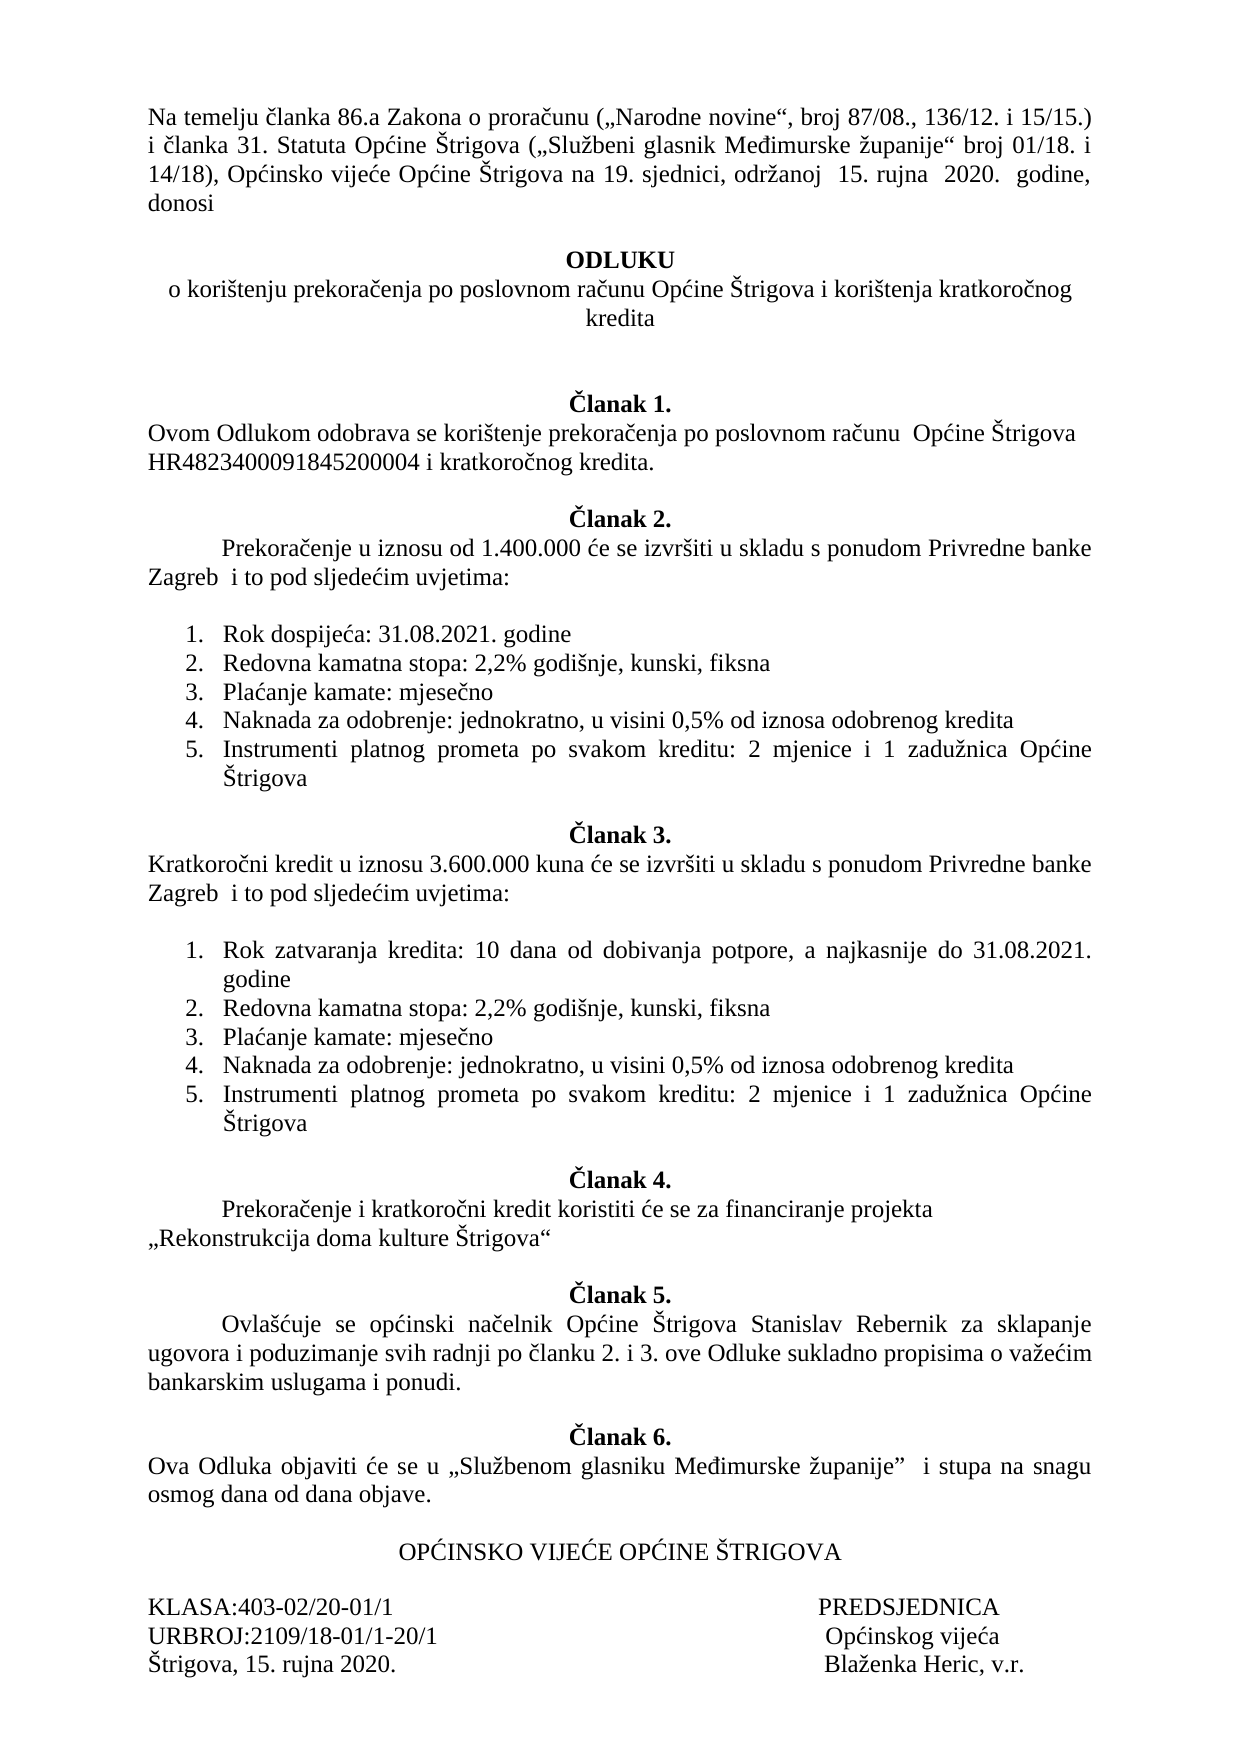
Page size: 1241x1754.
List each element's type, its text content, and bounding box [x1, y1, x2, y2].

text Ova Odluka objaviti će se u „Službenom glasniku Međimurske županije” i stupa na snagu osmog dana od dana objave. [148, 1451, 1093, 1508]
text ODLUKU [148, 246, 1093, 274]
list Redovna kamatna stopa: 2,2% godišnje, kunski, fiksna [185, 648, 1093, 677]
text o korištenju prekoračenja po poslovnom računu Općine Štrigova i korištenja kratkoročnog kredita [148, 274, 1093, 332]
text Članak 2. [148, 504, 1093, 533]
text Prekoračenje i kratkoročni kredit koristiti će se za financiranje projekta „Rekonstrukcija doma kulture Štrigova“ [148, 1194, 1093, 1252]
text Članak 1. [148, 389, 1093, 418]
text Kratkoročni kredit u iznosu 3.600.000 kuna će se izvršiti u skladu s ponudom Privredne banke Zagreb i to pod sljedećim uvjetima: [148, 849, 1093, 907]
text Prekoračenje u iznosu od 1.400.000 će se izvršiti u skladu s ponudom Privredne banke Zagreb i to pod sljedećim uvjetima: [148, 533, 1093, 591]
text Članak 5. [148, 1281, 1093, 1309]
text Članak 4. [148, 1166, 1093, 1194]
list Naknada za odobrenje: jednokratno, u visini 0,5% od iznosa odobrenog kredita [185, 1051, 1093, 1079]
list Redovna kamatna stopa: 2,2% godišnje, kunski, fiksna [185, 993, 1093, 1022]
text Ovom Odlukom odobrava se korištenje prekoračenja po poslovnom računu Općine Štrigova HR4823400091845200004 i kratkoročnog kredita. [148, 418, 1093, 476]
text Članak 3. [148, 821, 1093, 849]
list Naknada za odobrenje: jednokratno, u visini 0,5% od iznosa odobrenog kredita [185, 706, 1093, 734]
text Na temelju članka 86.a Zakona o proračunu („Narodne novine“, broj 87/08., 136/12. i 15/15.) i članka 31. Statuta Općine Štrigova („Službeni glasnik Međimurske županije“ broj 01/18. i 14/18), Općinsko vijeće Općine Štrigova na 19. sjednici, održanoj 15. rujna 2020. godine, donosi [148, 102, 1093, 217]
text Ovlašćuje se općinski načelnik Općine Štrigova Stanislav Rebernik za sklapanje ugovora i poduzimanje svih radnji po članku 2. i 3. ove Odluke sukladno propisima o važećim bankarskim uslugama i ponudi. [148, 1309, 1093, 1396]
text Štrigova, 15. rujna 2020. Blaženka Heric, v.r. [148, 1649, 1093, 1678]
list Instrumenti platnog prometa po svakom kreditu: 2 mjenice i 1 zadužnica Općine Štrigova [185, 1079, 1093, 1137]
text Članak 6. [148, 1422, 1093, 1451]
list Plaćanje kamate: mjesečno [185, 1022, 1093, 1051]
text URBROJ:2109/18-01/1-20/1 Općinskog vijeća [148, 1621, 1093, 1649]
text KLASA:403-02/20-01/1 PREDSJEDNICA [148, 1592, 1093, 1621]
text OPĆINSKO VIJEĆE OPĆINE ŠTRIGOVA [148, 1537, 1093, 1566]
list Rok dospijeća: 31.08.2021. godine [185, 619, 1093, 648]
list Rok zatvaranja kredita: 10 dana od dobivanja potpore, a najkasnije do 31.08.2021. godine [185, 936, 1093, 993]
list Plaćanje kamate: mjesečno [185, 677, 1093, 706]
list Instrumenti platnog prometa po svakom kreditu: 2 mjenice i 1 zadužnica Općine Štrigova [185, 734, 1093, 792]
